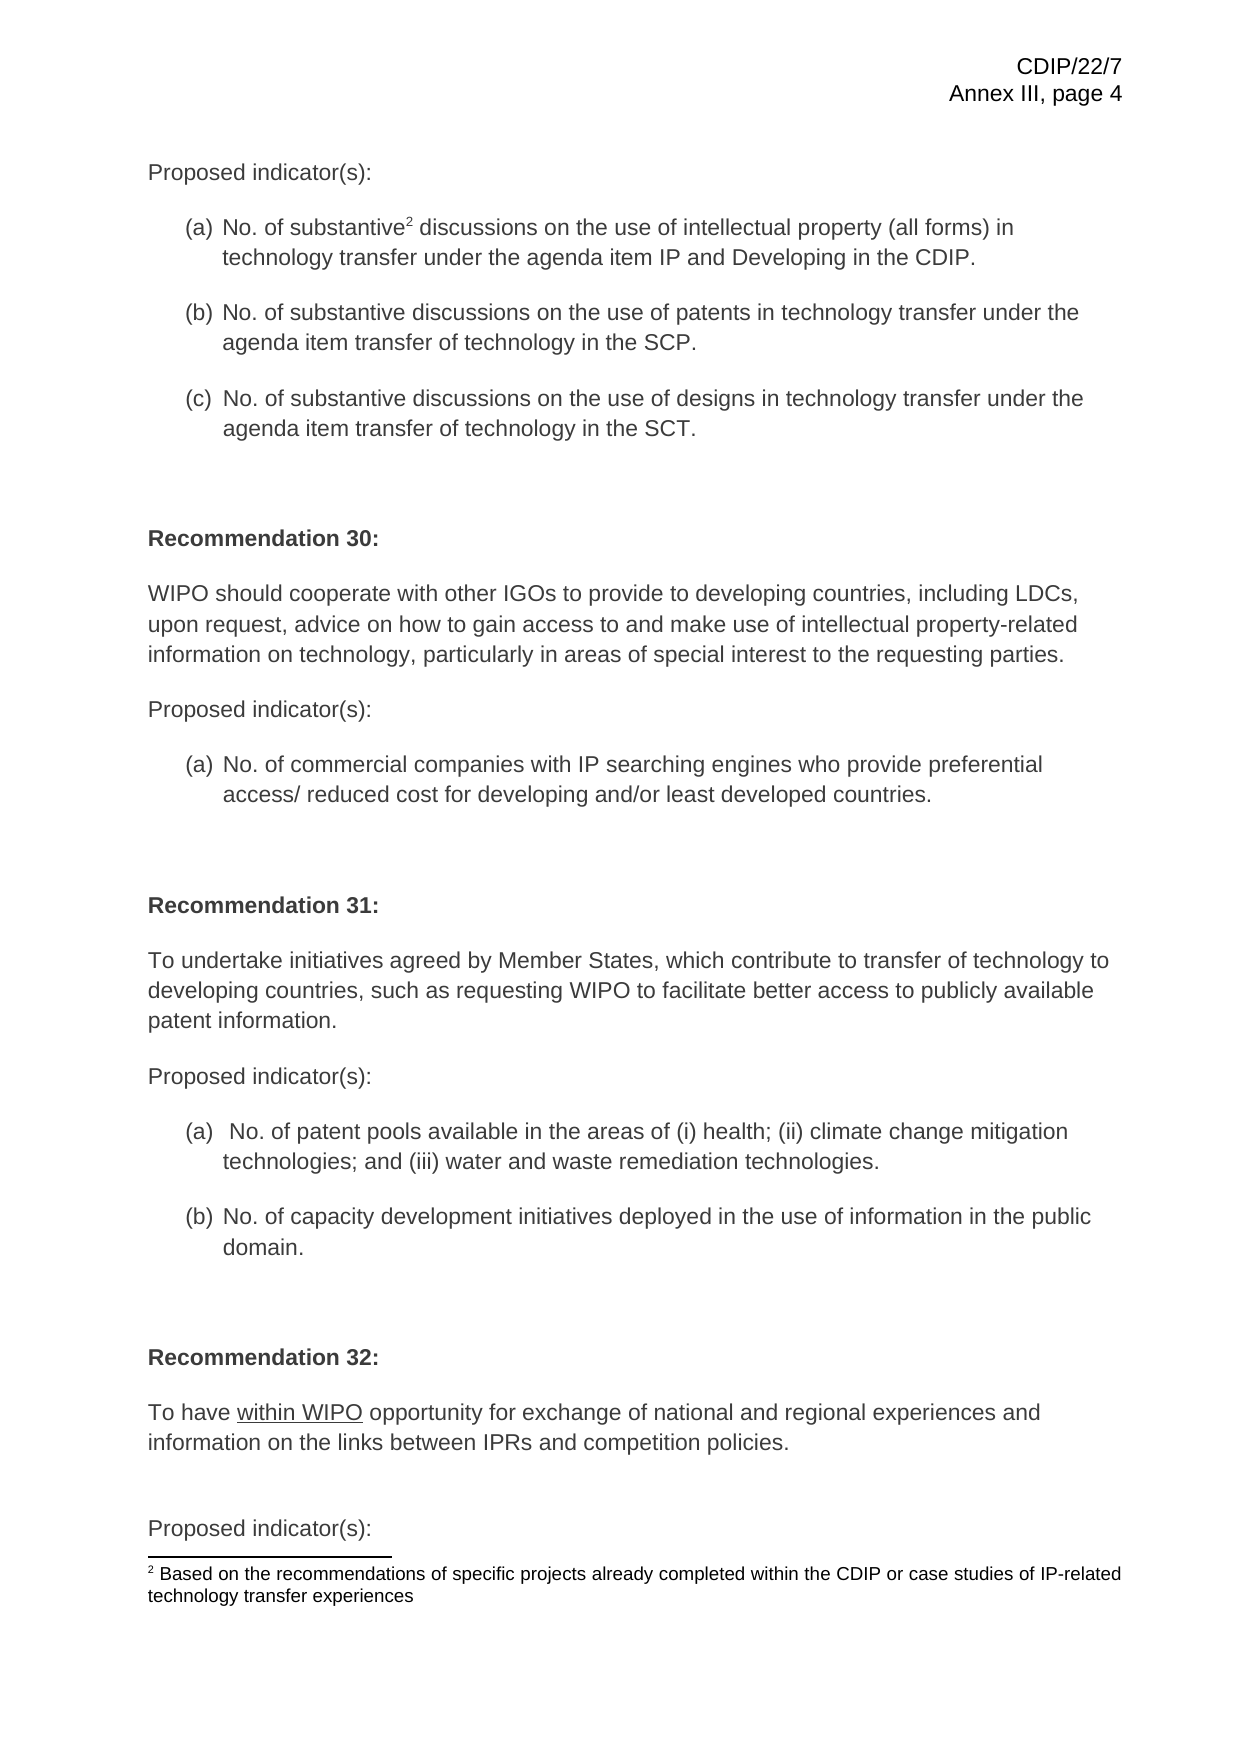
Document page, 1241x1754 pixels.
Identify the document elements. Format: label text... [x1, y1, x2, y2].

text WIPO should cooperate with other IGOs to provide to developing countries, including LDCs, upon request, advice on how to gain access to and make use of intellectual property-related information on technology, particularly in areas of special interest to the requesting parties. [148, 580, 1122, 667]
text Proposed indicator(s): [148, 1515, 1122, 1541]
text Recommendation 32: [148, 1344, 1122, 1370]
text Proposed indicator(s): [148, 696, 1122, 722]
text To undertake initiatives agreed by Member States, which contribute to transfer of technology to developing countries, such as requesting WIPO to facilitate better access to publicly available patent information. [148, 947, 1122, 1034]
text Proposed indicator(s): [148, 1063, 1122, 1089]
list No. of patent pools available in the areas of (i) health; (ii) climate change mitigation technologies; and (iii) water and waste remediation technologies. [185, 1118, 1122, 1174]
text Recommendation 31: [148, 892, 1122, 918]
list No. of commercial companies with IP searching engines who provide preferential access/ reduced cost for developing and/or least developed countries. [185, 751, 1122, 808]
text Proposed indicator(s): [148, 158, 1122, 185]
list No. of substantive discussions on the use of designs in technology transfer under the agenda item transfer of technology in the SCT. [185, 384, 1122, 441]
list No. of substantive discussions on the use of patents in technology transfer under the agenda item transfer of technology in the SCP. [185, 299, 1122, 356]
list No. of substantive discussions on the use of intellectual property (all forms) in technology transfer under the agenda item IP and Developing in the CDIP. [185, 214, 1122, 270]
text Recommendation 30: [148, 525, 1122, 552]
text To have within WIPO opportunity for exchange of national and regional experiences and information on the links between IPRs and competition policies. [148, 1399, 1122, 1456]
list No. of capacity development initiatives deployed in the use of information in the public domain. [185, 1203, 1122, 1260]
